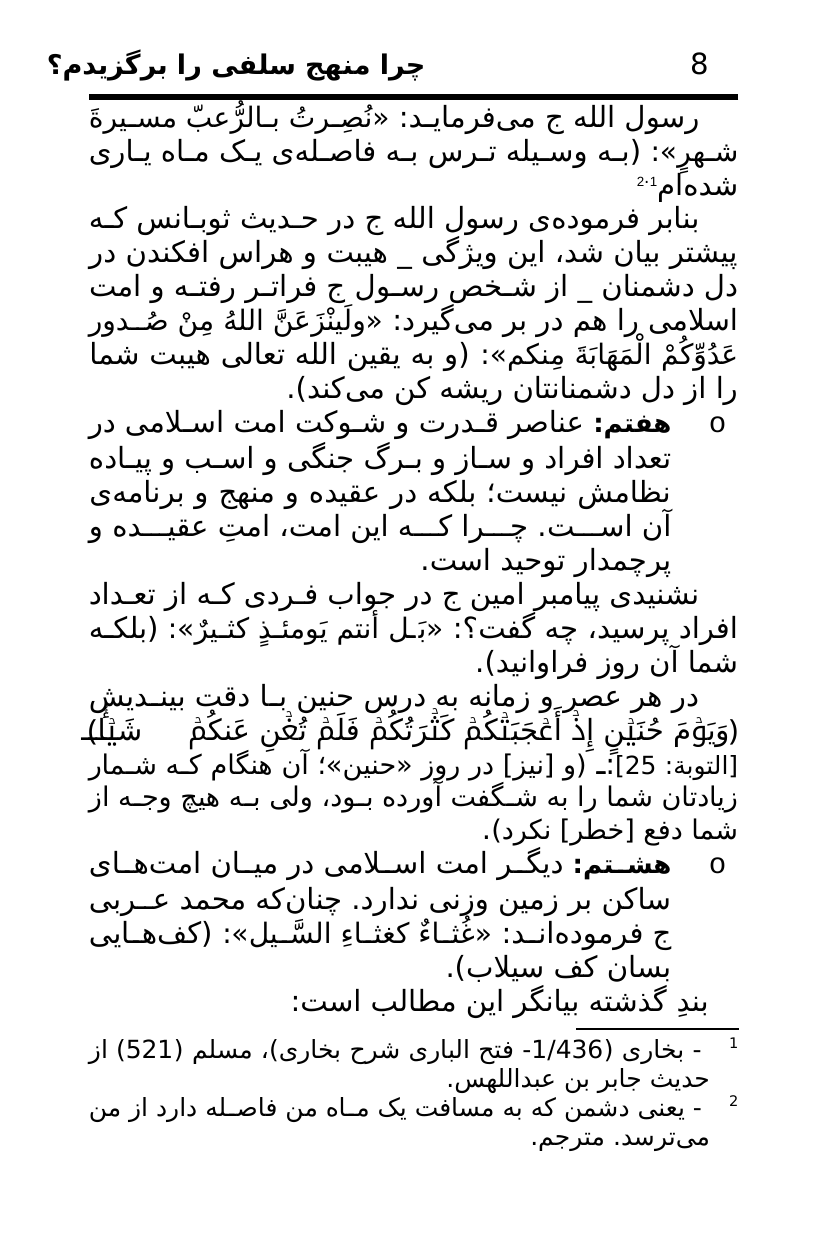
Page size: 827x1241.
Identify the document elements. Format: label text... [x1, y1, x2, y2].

text نشنیدی پیامبر امین ج در جواب فردی که از تعداد افراد پرسید، چه گفت؟: «بَل أنتم یَومئذٍ کثیرٌ»: (بلکه شما آن روز فراوانید). [89, 577, 738, 679]
text بندِ گذشته بیانگر این مطالب است: [89, 984, 738, 1018]
list هفتم: عناصر قدرت و شوکت امت اسلامی در تعداد افراد و ساز و برگ جنگی و اسب و پیاده نظامش نیست؛ بلکه در عقیده و منهج و برنامه‌ی آن است. چرا که این امت، امتِ عقیده و پرچمدار توحید است. [89, 406, 708, 577]
text رسول الله ج می‌فرماید: «نُصِرتُ بالرُّعبّ مسیرةَ شهرٍ»: (به وسیله ترس به فاصله‌ی یک ماه یاری شده‌ام. [89, 100, 738, 202]
text بنابر فرموده‌ی رسول الله ج در حدیث ثوبانس که پیشتر بیان شد، این ویژگی _ هیبت و هراس افکندن در دل دشمنان _ از شخص رسول ج فراتر رفته و امت اسلامی را هم در بر می‌گیرد: «ولَینْزَعَنَّ اللهُ مِنْ صُدور عَدُوِّكُمْ الْمَهَابَةَ مِنکم»: (و به یقین الله تعالی هیبت شما را از دل دشمنانتان ریشه کن می‌کند). [89, 202, 738, 406]
text در هر عصر و زمانه به درس حنین با دقت بیندیش ﴿وَيَوۡمَ حُنَيۡنٍ إِذۡ أَعۡجَبَتۡكُمۡ كَثۡرَتُكُمۡ فَلَمۡ تُغۡنِ عَنكُمۡ شَيۡ‍ٔٗا﴾ [التوبة: 25]: (و [نیز] در روز «حنین»؛ آن هنگام که شمار زیادتان شما را به شگفت آورده بود، ولى به هیچ وجه از شما دفع [خطر] نکرد). [89, 679, 738, 847]
list هشتم: دیگر امت اسلامی در میان امت‌های ساکن بر زمین وزنی ندارد. چنان‌که محمد عربی ج فرموده‌اند: «غُثاءٌ کغثاءِ السَّیل»: (کف‌هایی بسان کف سیلاب). [89, 847, 708, 984]
